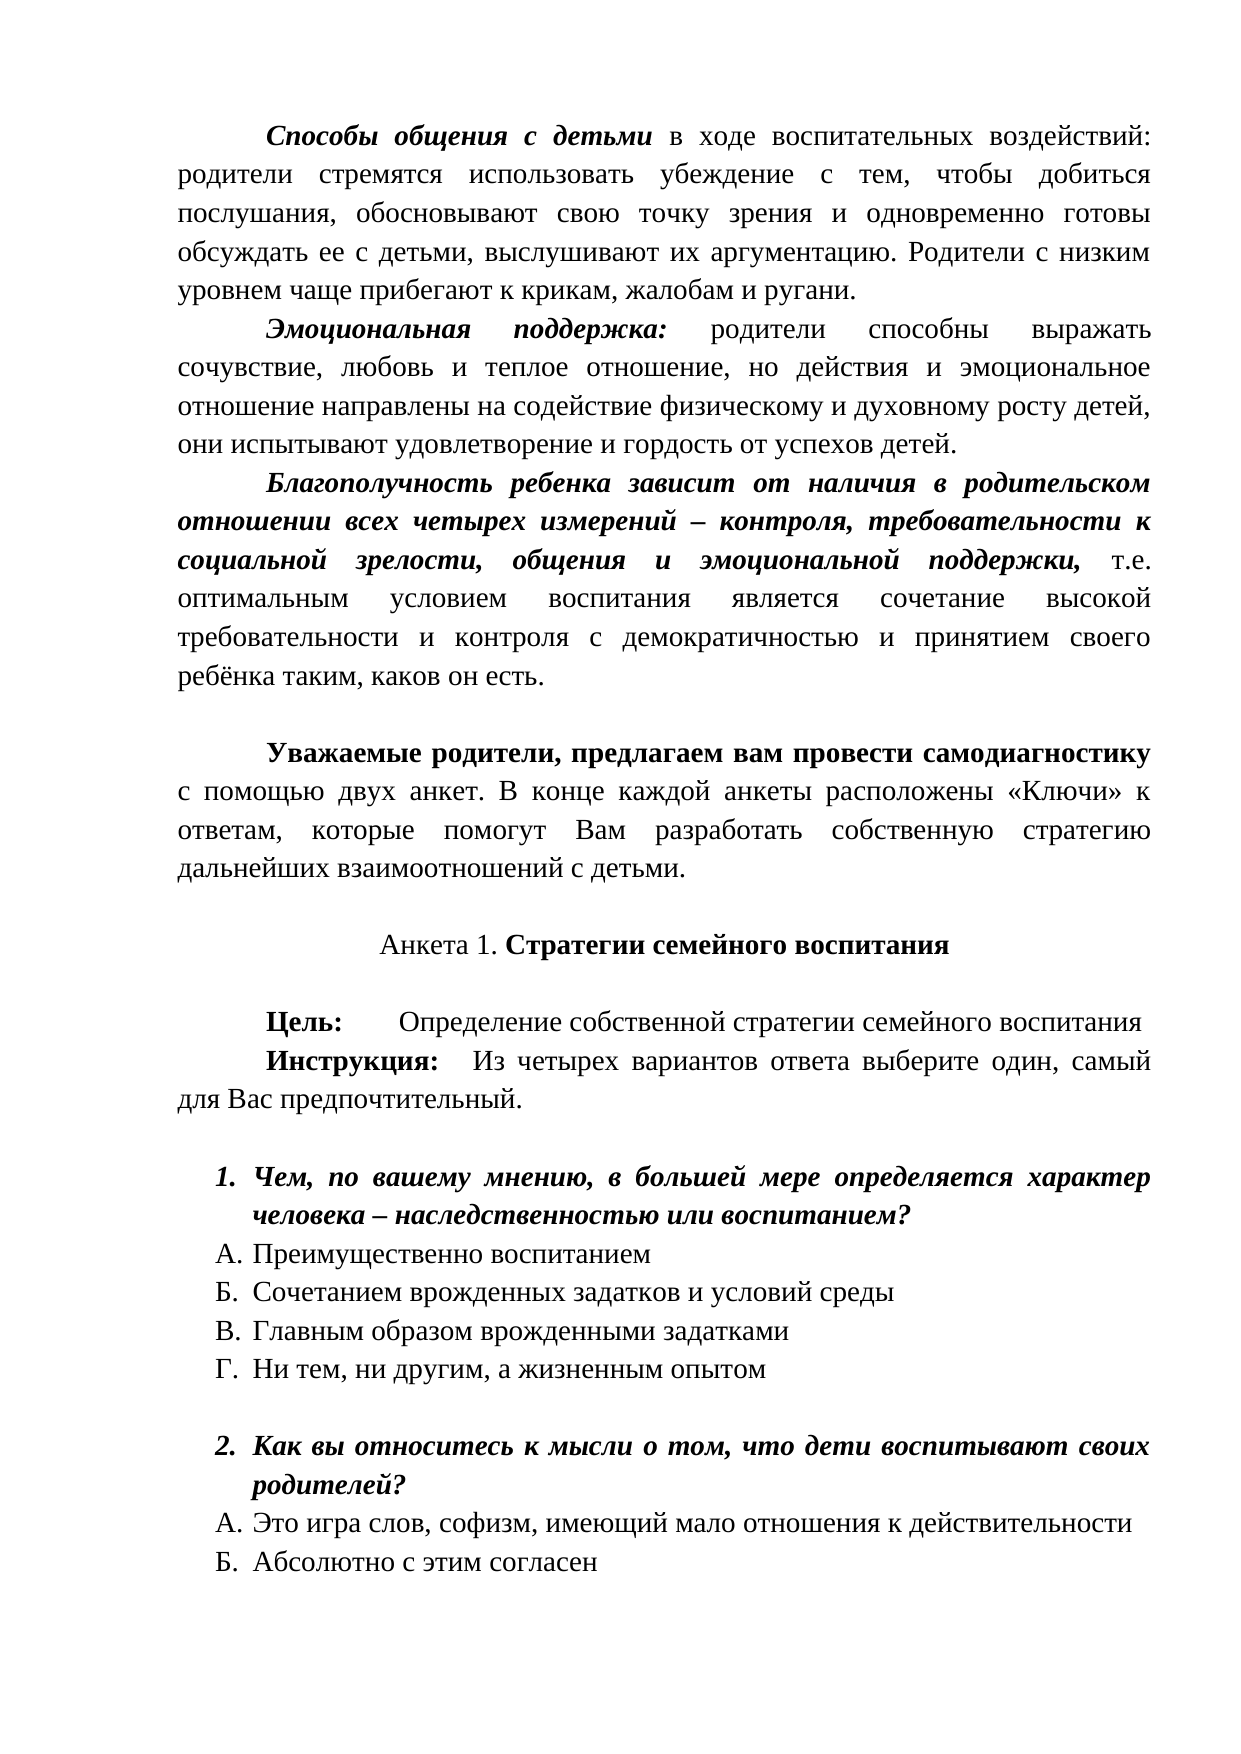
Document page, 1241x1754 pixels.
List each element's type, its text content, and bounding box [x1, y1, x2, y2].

text Способы общения с детьми в ходе воспитательных воздействий: родители стремятся использовать убеждение с тем, чтобы добиться послушания, обосновывают свою точку зрения и одновременно готовы обсуждать ее с детьми, выслушивают их аргументацию. Родители с низким уровнем чаще прибегают к крикам, жалобам и ругани. [177, 118, 1152, 306]
list Главным образом врожденными задатками [215, 1313, 1152, 1346]
list Сочетанием врожденных задатков и условий среды [215, 1274, 1152, 1308]
list Это игра слов, софизм, имеющий мало отношения к действительности [215, 1506, 1152, 1539]
text Инструкция: Из четырех вариантов ответа выберите один, самый для Вас предпочтительный. [177, 1043, 1152, 1115]
list Как вы относитесь к мысли о том, что дети воспитывают своих родителей? [215, 1428, 1152, 1501]
text Уважаемые родители, предлагаем вам провести самодиагностику с помощью двух анкет. В конце каждой анкеты расположены «Ключи» к ответам, которые помогут Вам разработать собственную стратегию дальнейших взаимоотношений с детьми. [177, 735, 1152, 884]
list Чем, по вашему мнению, в большей мере определяется характер человека – наследственностью или воспитанием? [215, 1159, 1152, 1231]
list Преимущественно воспитанием [215, 1236, 1152, 1269]
text Цель: Определение собственной стратегии семейного воспитания [177, 1004, 1152, 1038]
list Ни тем, ни другим, а жизненным опытом [215, 1351, 1152, 1385]
text Благополучность ребенка зависит от наличия в родительском отношении всех четырех измерений – контроля, требовательности к социальной зрелости, общения и эмоциональной поддержки, т.е. оптимальным условием воспитания является сочетание высокой требовательности и контроля с демократичностью и принятием своего ребёнка таким, каков он есть. [177, 465, 1152, 691]
list Абсолютно с этим согласен [215, 1544, 1152, 1578]
text Анкета 1. Стратегии семейного воспитания [177, 927, 1152, 961]
text Эмоциональная поддержка: родители способны выражать сочувствие, любовь и теплое отношение, но действия и эмоциональное отношение направлены на содействие физическому и духовному росту детей, они испытывают удовлетворение и гордость от успехов детей. [177, 311, 1152, 460]
